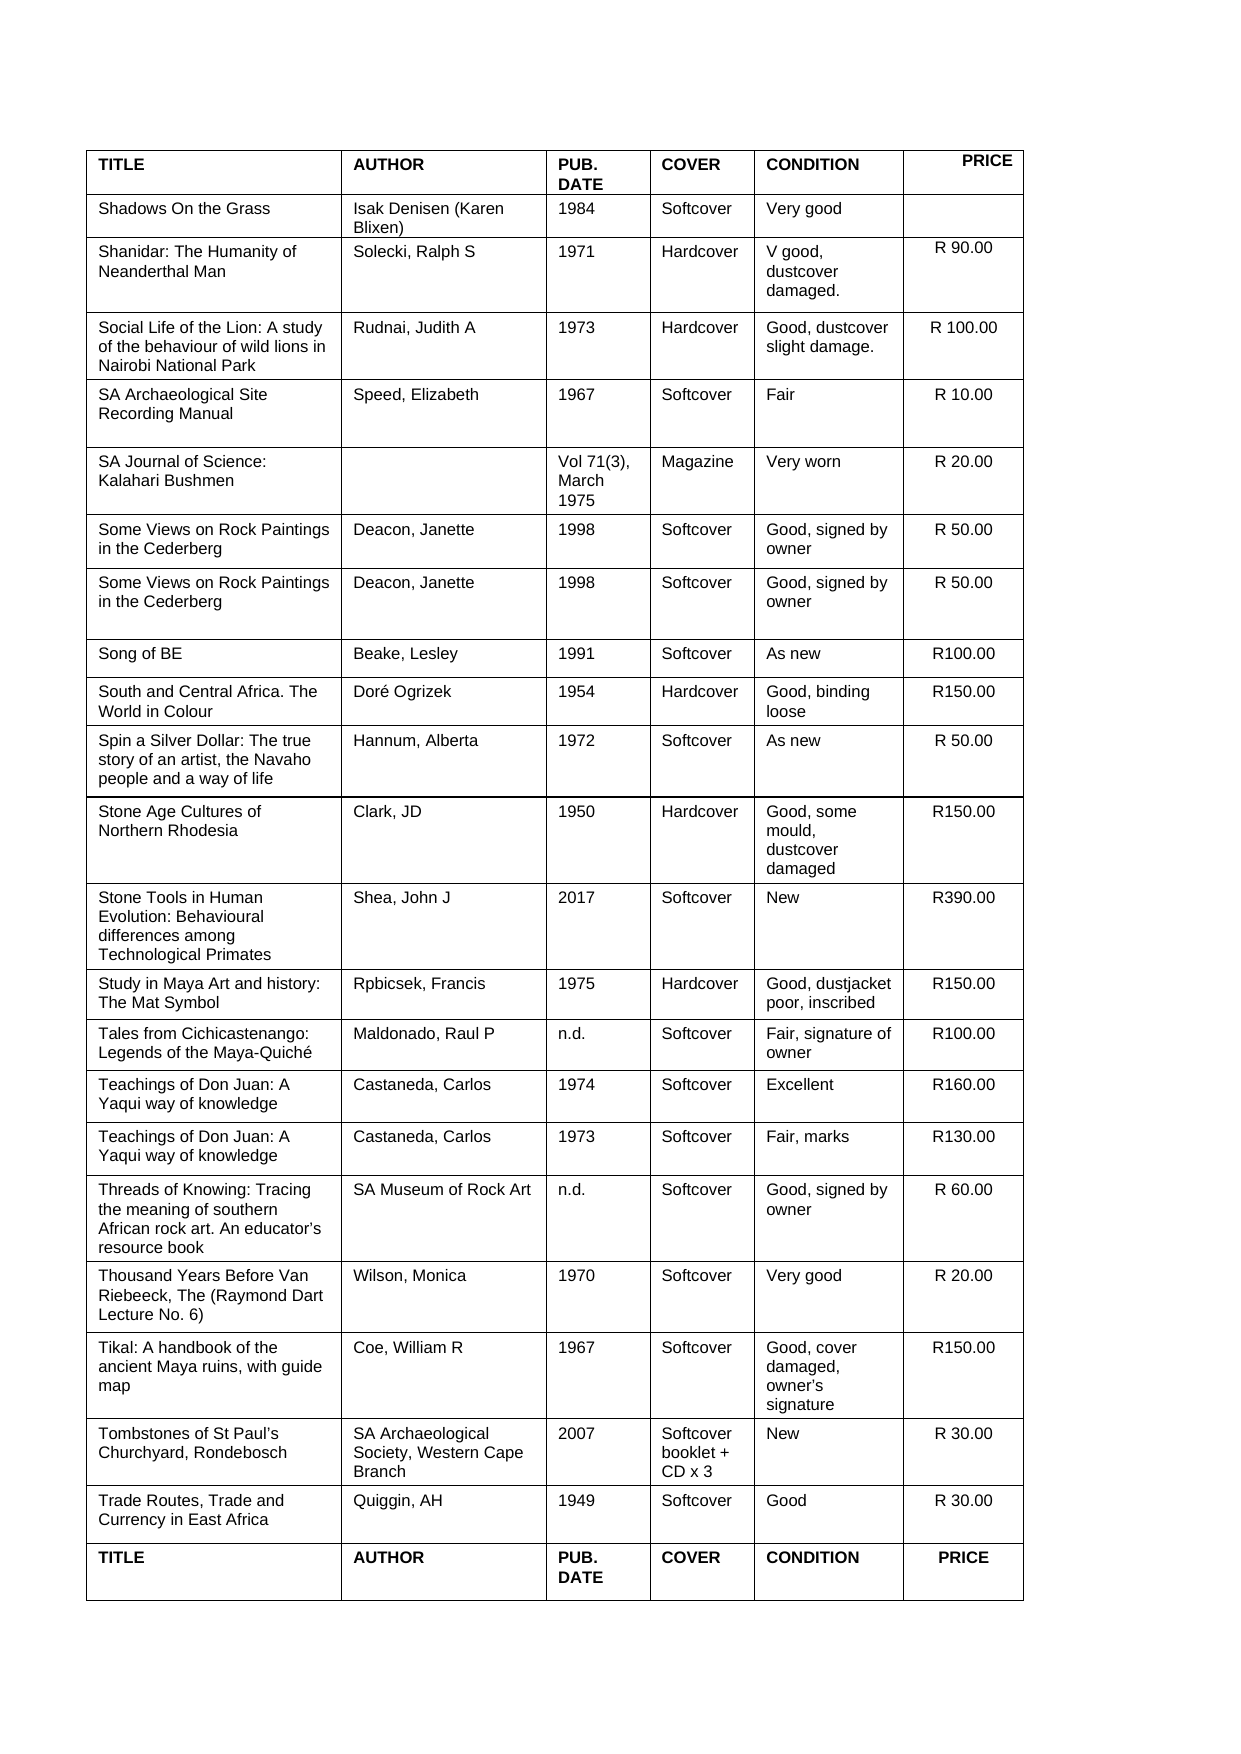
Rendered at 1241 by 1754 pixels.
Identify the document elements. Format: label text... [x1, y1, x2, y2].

table_cell Thousand Years Before Van Riebeeck, The (Raymond Dart Lecture No. 6) [87, 1262, 341, 1332]
table_cell Some Views on Rock Paintings in the Cederberg [87, 569, 341, 639]
table_cell COVER [651, 151, 754, 193]
table_cell Softcover [651, 1262, 754, 1332]
table_cell 1967 [547, 380, 650, 447]
table_cell R 50.00 [904, 569, 1023, 639]
table_cell Softcover [651, 380, 754, 447]
table_cell Hardcover [651, 798, 754, 882]
table_cell CONDITION [755, 151, 903, 193]
table_cell AUTHOR [342, 151, 546, 193]
table_cell R160.00 [904, 1071, 1023, 1122]
table_cell As new [755, 726, 903, 796]
table_cell SA Museum of Rock Art [342, 1176, 546, 1261]
table_cell Softcover [651, 515, 754, 567]
table_cell Shanidar: The Humanity of Neanderthal Man [87, 238, 341, 312]
table_cell Very good [755, 195, 903, 237]
table_cell 1975 [547, 970, 650, 1018]
table_cell 1972 [547, 726, 650, 796]
table_cell PUB. DATE [547, 1544, 650, 1600]
table_cell 1984 [547, 195, 650, 237]
table_cell Deacon, Janette [342, 515, 546, 567]
table_cell Fair [755, 380, 903, 447]
table_cell 1998 [547, 515, 650, 567]
table_cell Threads of Knowing: Tracing the meaning of southern African rock art. An educator’s resource book [87, 1176, 341, 1261]
table_cell Softcover booklet + CD x 3 [651, 1419, 754, 1485]
table_cell Hardcover [651, 313, 754, 379]
table_cell R 10.00 [904, 380, 1023, 447]
table_cell Fair, signature of owner [755, 1020, 903, 1070]
table_cell SA Archaeological Society, Western Cape Branch [342, 1419, 546, 1485]
table_cell Castaneda, Carlos [342, 1123, 546, 1175]
table_cell R100.00 [904, 1020, 1023, 1070]
table_cell Good, dustjacket poor, inscribed [755, 970, 903, 1018]
table_cell Good, cover damaged, owner’s signature [755, 1333, 903, 1418]
table_cell [904, 195, 1023, 237]
table_cell R150.00 [904, 798, 1023, 882]
table_cell Hannum, Alberta [342, 726, 546, 796]
table_cell 1991 [547, 640, 650, 677]
table_cell R 90.00 [904, 238, 1023, 312]
table_cell COVER [651, 1544, 754, 1600]
table_cell Tombstones of St Paul’s Churchyard, Rondebosch [87, 1419, 341, 1485]
table_cell [342, 448, 546, 514]
table_cell Teachings of Don Juan: A Yaqui way of knowledge [87, 1071, 341, 1122]
table_cell Speed, Elizabeth [342, 380, 546, 447]
table_cell Vol 71(3), March 1975 [547, 448, 650, 514]
table_cell 1970 [547, 1262, 650, 1332]
table_cell Tikal: A handbook of the ancient Maya ruins, with guide map [87, 1333, 341, 1418]
table_cell Softcover [651, 1333, 754, 1418]
table_cell Softcover [651, 1123, 754, 1175]
table_cell R390.00 [904, 884, 1023, 968]
table_cell 2007 [547, 1419, 650, 1485]
table_cell New [755, 884, 903, 968]
table_cell 1971 [547, 238, 650, 312]
table_cell Social Life of the Lion: A study of the behaviour of wild lions in Nairobi National Park [87, 313, 341, 379]
table_cell Softcover [651, 884, 754, 968]
table_cell Some Views on Rock Paintings in the Cederberg [87, 515, 341, 567]
table_cell SA Archaeological Site Recording Manual [87, 380, 341, 447]
table_cell R 20.00 [904, 1262, 1023, 1332]
table_cell Good, signed by owner [755, 1176, 903, 1261]
table_cell Hardcover [651, 238, 754, 312]
table_cell 1967 [547, 1333, 650, 1418]
table_cell Fair, marks [755, 1123, 903, 1175]
table_cell R150.00 [904, 1333, 1023, 1418]
table_cell 1998 [547, 569, 650, 639]
table_cell Good, dustcover slight damage. [755, 313, 903, 379]
table_cell R 100.00 [904, 313, 1023, 379]
table_cell Spin a Silver Dollar: The true story of an artist, the Navaho people and a way of life [87, 726, 341, 796]
table_cell South and Central Africa. The World in Colour [87, 678, 341, 725]
table_cell Good, signed by owner [755, 569, 903, 639]
table_cell 1949 [547, 1486, 650, 1543]
table_cell 1950 [547, 798, 650, 882]
table_cell New [755, 1419, 903, 1485]
table_cell Teachings of Don Juan: A Yaqui way of knowledge [87, 1123, 341, 1175]
table_cell Excellent [755, 1071, 903, 1122]
table_cell Softcover [651, 640, 754, 677]
table_cell Good, signed by owner [755, 515, 903, 567]
table_cell Clark, JD [342, 798, 546, 882]
table_cell PRICE [904, 1544, 1023, 1600]
table_cell R130.00 [904, 1123, 1023, 1175]
table_cell R 30.00 [904, 1419, 1023, 1485]
table_cell Maldonado, Raul P [342, 1020, 546, 1070]
table_cell Softcover [651, 1071, 754, 1122]
table_cell Study in Maya Art and history: The Mat Symbol [87, 970, 341, 1018]
table_cell CONDITION [755, 1544, 903, 1600]
table_cell R 60.00 [904, 1176, 1023, 1261]
table_cell Beake, Lesley [342, 640, 546, 677]
table_cell Very worn [755, 448, 903, 514]
table_cell R 20.00 [904, 448, 1023, 514]
table_cell Song of BE [87, 640, 341, 677]
table_cell Softcover [651, 1176, 754, 1261]
table_cell Rudnai, Judith A [342, 313, 546, 379]
table_cell R 50.00 [904, 726, 1023, 796]
table_cell Softcover [651, 726, 754, 796]
table_cell Softcover [651, 1020, 754, 1070]
table_cell R150.00 [904, 678, 1023, 725]
table_cell Magazine [651, 448, 754, 514]
table_cell Stone Tools in Human Evolution: Behavioural differences among Technological Primates [87, 884, 341, 968]
table_cell Softcover [651, 195, 754, 237]
table_cell 1973 [547, 313, 650, 379]
table_cell 2017 [547, 884, 650, 968]
table_cell TITLE [87, 1544, 341, 1600]
table_cell Hardcover [651, 970, 754, 1018]
table_cell Deacon, Janette [342, 569, 546, 639]
table_cell TITLE [87, 151, 341, 193]
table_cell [87, 1486, 341, 1543]
table_cell R150.00 [904, 970, 1023, 1018]
table_cell n.d. [547, 1020, 650, 1070]
table_cell PUB. DATE [547, 151, 650, 193]
table_cell R 50.00 [904, 515, 1023, 567]
table_cell Wilson, Monica [342, 1262, 546, 1332]
table_cell V good, dustcover damaged. [755, 238, 903, 312]
table_cell Shea, John J [342, 884, 546, 968]
table_cell Hardcover [651, 678, 754, 725]
table_cell R100.00 [904, 640, 1023, 677]
table_cell PRICE [904, 151, 1023, 193]
table_cell R 30.00 [904, 1486, 1023, 1543]
table_cell Isak Denisen (Karen Blixen) [342, 195, 546, 237]
table_cell Shadows On the Grass [87, 195, 341, 237]
table_cell 1973 [547, 1123, 650, 1175]
table_cell As new [755, 640, 903, 677]
table_cell Doré Ogrizek [342, 678, 546, 725]
table_cell 1974 [547, 1071, 650, 1122]
table_cell Stone Age Cultures of Northern Rhodesia [87, 798, 341, 882]
table_cell Very good [755, 1262, 903, 1332]
table_cell SA Journal of Science: Kalahari Bushmen [87, 448, 341, 514]
table_cell Quiggin, AH [342, 1486, 546, 1543]
table_cell Solecki, Ralph S [342, 238, 546, 312]
table_cell n.d. [547, 1176, 650, 1261]
table_cell Good, some mould, dustcover damaged [755, 798, 903, 882]
table_cell Good [755, 1486, 903, 1543]
table_cell Rpbicsek, Francis [342, 970, 546, 1018]
table_cell AUTHOR [342, 1544, 546, 1600]
table_cell Coe, William R [342, 1333, 546, 1418]
table_cell Castaneda, Carlos [342, 1071, 546, 1122]
table_cell Softcover [651, 1486, 754, 1543]
table_cell Good, binding loose [755, 678, 903, 725]
table_cell Tales from Cichicastenango: Legends of the Maya-Quiché [87, 1020, 341, 1070]
table_cell Softcover [651, 569, 754, 639]
table_cell 1954 [547, 678, 650, 725]
